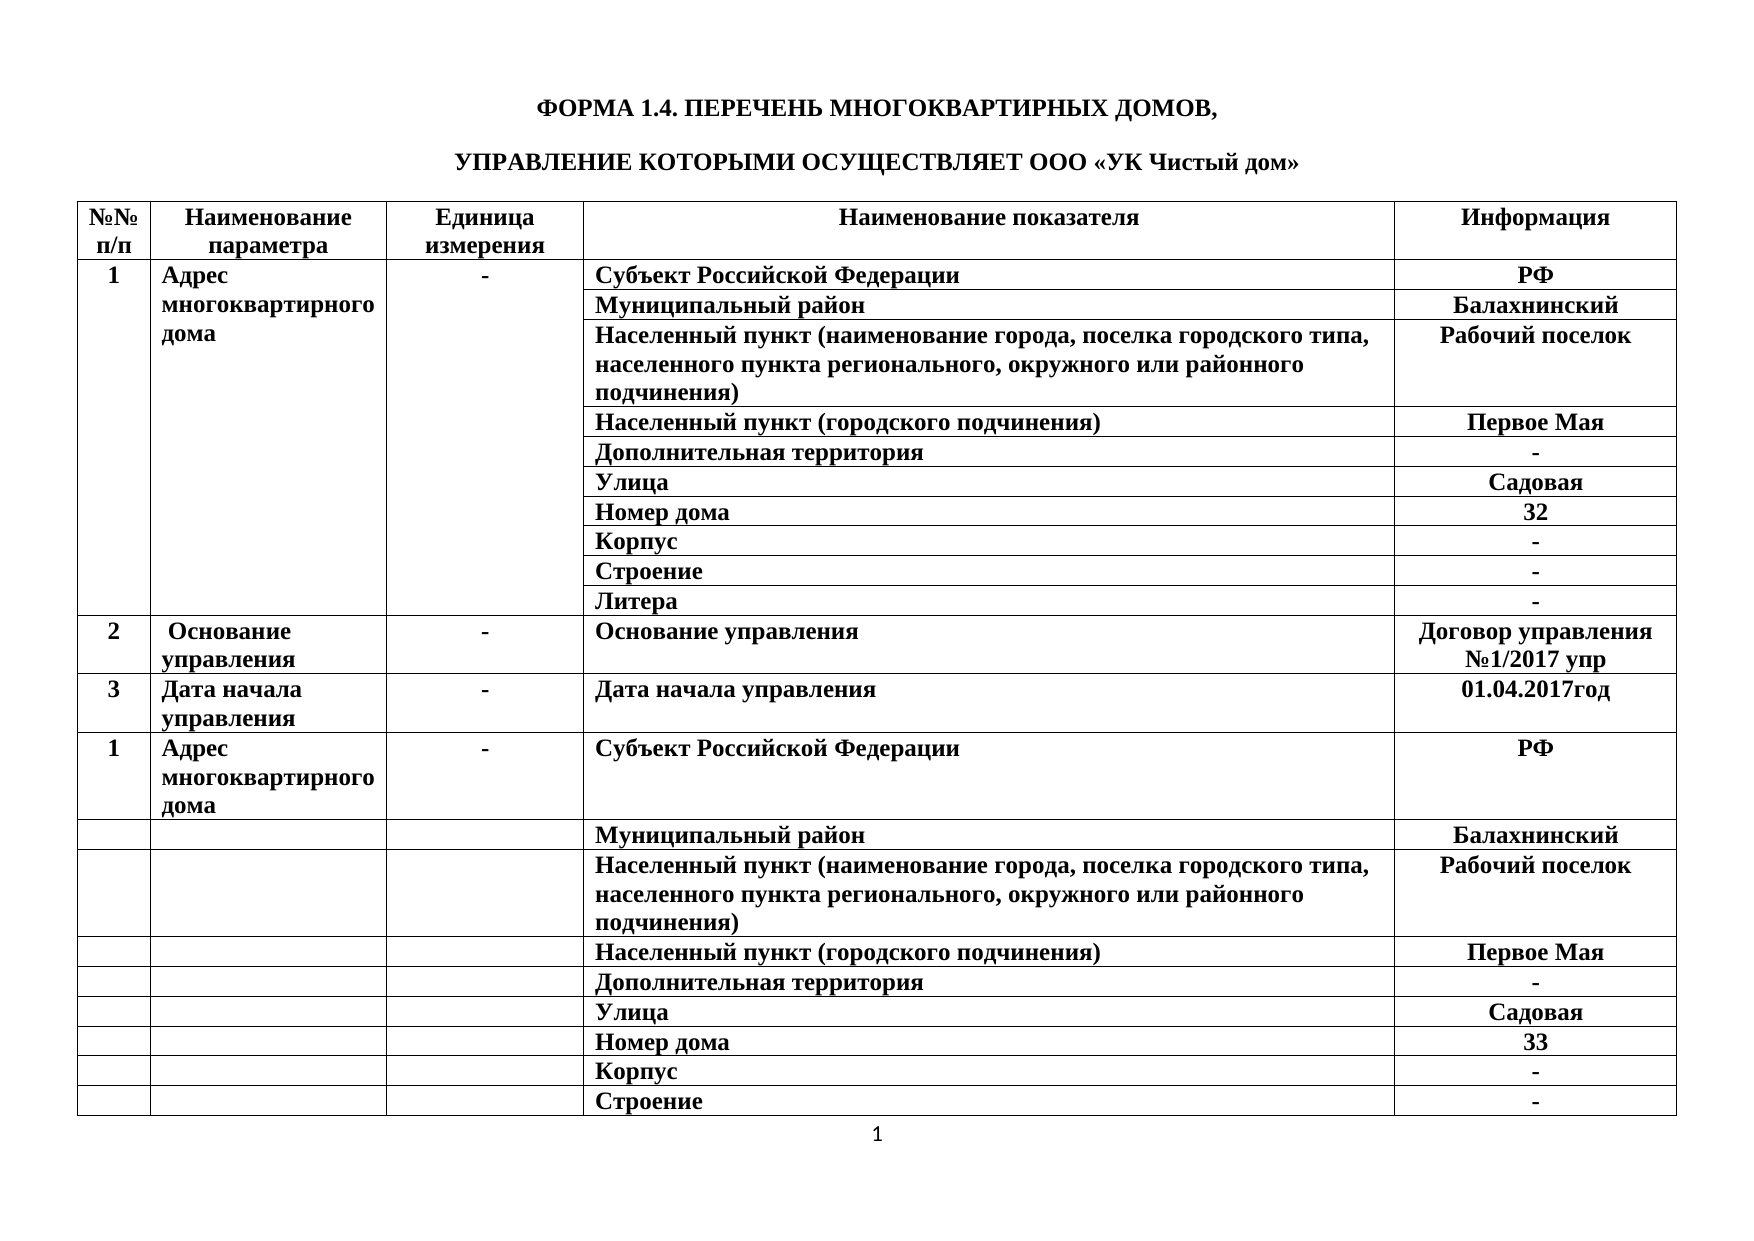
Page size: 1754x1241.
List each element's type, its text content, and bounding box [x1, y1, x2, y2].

table_cell РФ [1395, 733, 1676, 819]
table_cell [151, 820, 386, 849]
table_cell Основание управления [151, 616, 386, 673]
table_cell Адрес многоквартирного дома [151, 260, 386, 615]
table_cell [78, 850, 150, 936]
table_cell [387, 967, 583, 996]
table_cell 32 [1395, 497, 1676, 525]
table_cell 01.04.2017год [1395, 674, 1676, 732]
table_cell [78, 997, 150, 1026]
table_cell Садовая [1395, 467, 1676, 496]
table_cell Литера [584, 586, 1394, 615]
table_cell Садовая [1395, 997, 1676, 1026]
table_cell [151, 1027, 386, 1055]
table_cell Муниципальный район [584, 820, 1394, 849]
table_cell Адрес многоквартирного дома [151, 733, 386, 819]
table_header Наименование параметра [151, 202, 386, 259]
table_cell - [1395, 967, 1676, 996]
table_header Наименование показателя [584, 202, 1394, 259]
table_cell [78, 1086, 150, 1115]
table_cell [151, 850, 386, 936]
table_cell Населенный пункт (городского подчинения) [584, 407, 1394, 436]
table_cell [387, 997, 583, 1026]
table_cell - [387, 260, 583, 615]
table_cell Населенный пункт (наименование города, поселка городского типа, населенного пункта регионального, окружного или районного подчинения) [584, 320, 1394, 406]
table_cell Населенный пункт (городского подчинения) [584, 937, 1394, 966]
table_cell [387, 1086, 583, 1115]
table_cell Номер дома [584, 1027, 1394, 1055]
table_cell Балахнинский [1395, 820, 1676, 849]
table_cell Договор управления №1/2017 упр [1395, 616, 1676, 673]
table_cell 1 [78, 260, 150, 615]
table_cell [387, 1027, 583, 1055]
table_cell [151, 967, 386, 996]
table_cell [151, 937, 386, 966]
table_cell - [1395, 1086, 1676, 1115]
table_cell Основание управления [584, 616, 1394, 673]
table_cell Строение [584, 1086, 1394, 1115]
table_cell Строение [584, 556, 1394, 585]
table_header №№ п/п [78, 202, 150, 259]
table_cell 3 [78, 674, 150, 732]
table_cell - [1395, 586, 1676, 615]
table_cell [78, 937, 150, 966]
table_cell Балахнинский [1395, 290, 1676, 319]
table_cell [151, 1086, 386, 1115]
table_cell 1 [78, 733, 150, 819]
table_cell - [1395, 437, 1676, 466]
table_cell - [387, 616, 583, 673]
text УПРАВЛЕНИЕ КОТОРЫМИ ОСУЩЕСТВЛЯЕТ ООО «УК Чистый дом» [89, 147, 1665, 176]
table_cell Субъект Российской Федерации [584, 260, 1394, 289]
table_cell [387, 820, 583, 849]
table_cell [387, 937, 583, 966]
table_header Единица измерения [387, 202, 583, 259]
table_cell - [387, 674, 583, 732]
table_cell [78, 967, 150, 996]
table_cell [78, 1056, 150, 1085]
table_cell - [387, 733, 583, 819]
table_cell Номер дома [584, 497, 1394, 525]
table_cell Дополнительная территория [584, 967, 1394, 996]
table_cell [151, 997, 386, 1026]
table_cell 33 [1395, 1027, 1676, 1055]
table_cell Первое Мая [1395, 937, 1676, 966]
table_cell Дата начала управления [151, 674, 386, 732]
table_cell - [1395, 1056, 1676, 1085]
table_cell [387, 850, 583, 936]
table_cell - [1395, 556, 1676, 585]
table_cell 2 [78, 616, 150, 673]
table_cell Дополнительная территория [584, 437, 1394, 466]
table_cell [151, 1056, 386, 1085]
table_cell [78, 820, 150, 849]
table_cell Рабочий поселок [1395, 850, 1676, 936]
table_cell Улица [584, 467, 1394, 496]
table_cell Субъект Российской Федерации [584, 733, 1394, 819]
table_header Информация [1395, 202, 1676, 259]
table_cell Рабочий поселок [1395, 320, 1676, 406]
table_cell Корпус [584, 1056, 1394, 1085]
table_cell Первое Мая [1395, 407, 1676, 436]
table_cell [387, 1056, 583, 1085]
table_cell Населенный пункт (наименование города, поселка городского типа, населенного пункта регионального, окружного или районного подчинения) [584, 850, 1394, 936]
text ФОРМА 1.4. ПЕРЕЧЕНЬ МНОГОКВАРТИРНЫХ ДОМОВ, [89, 93, 1665, 122]
table_cell Корпус [584, 526, 1394, 555]
table_cell Муниципальный район [584, 290, 1394, 319]
table_cell РФ [1395, 260, 1676, 289]
table_cell [78, 1027, 150, 1055]
table_cell Улица [584, 997, 1394, 1026]
table_cell Дата начала управления [584, 674, 1394, 732]
table_cell - [1395, 526, 1676, 555]
